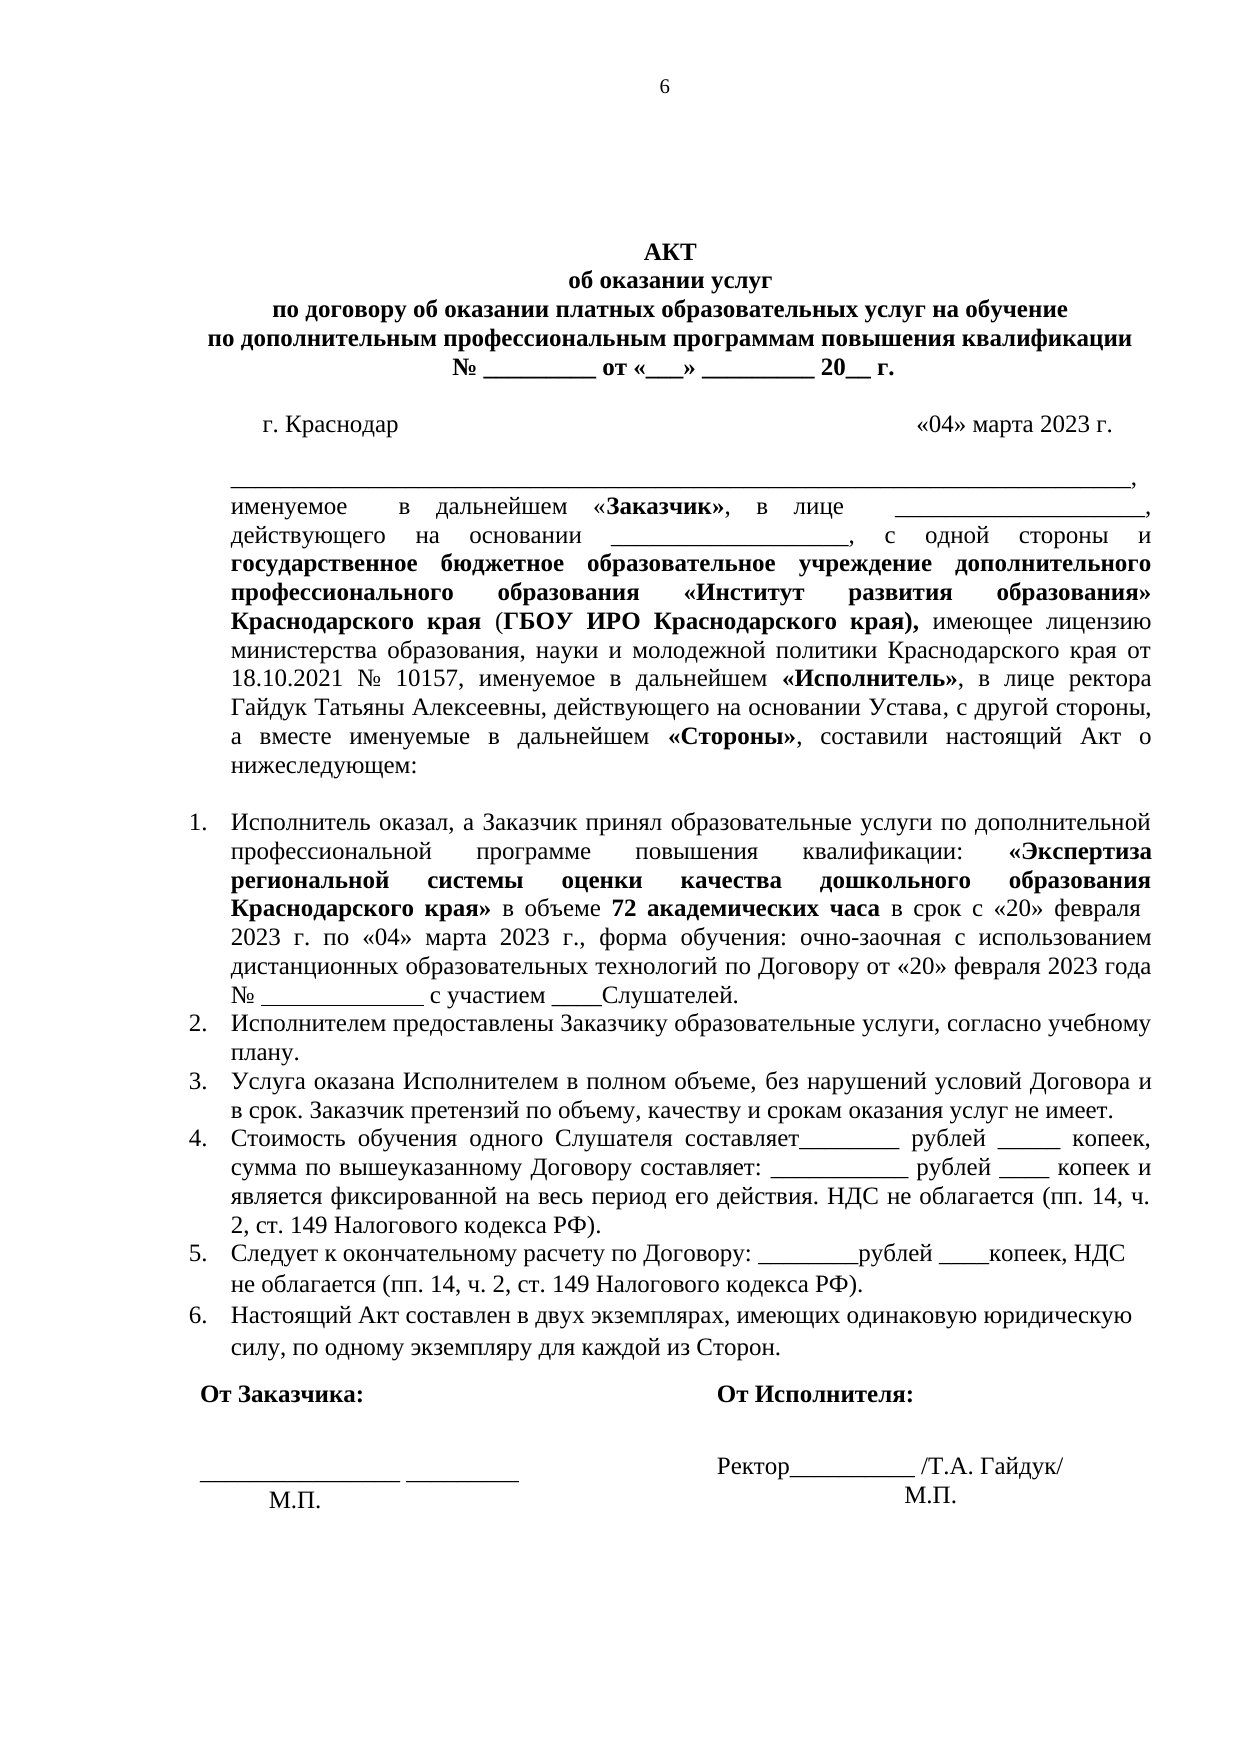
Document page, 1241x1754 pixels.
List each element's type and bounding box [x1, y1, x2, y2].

table_header [177, 122, 1163, 1513]
